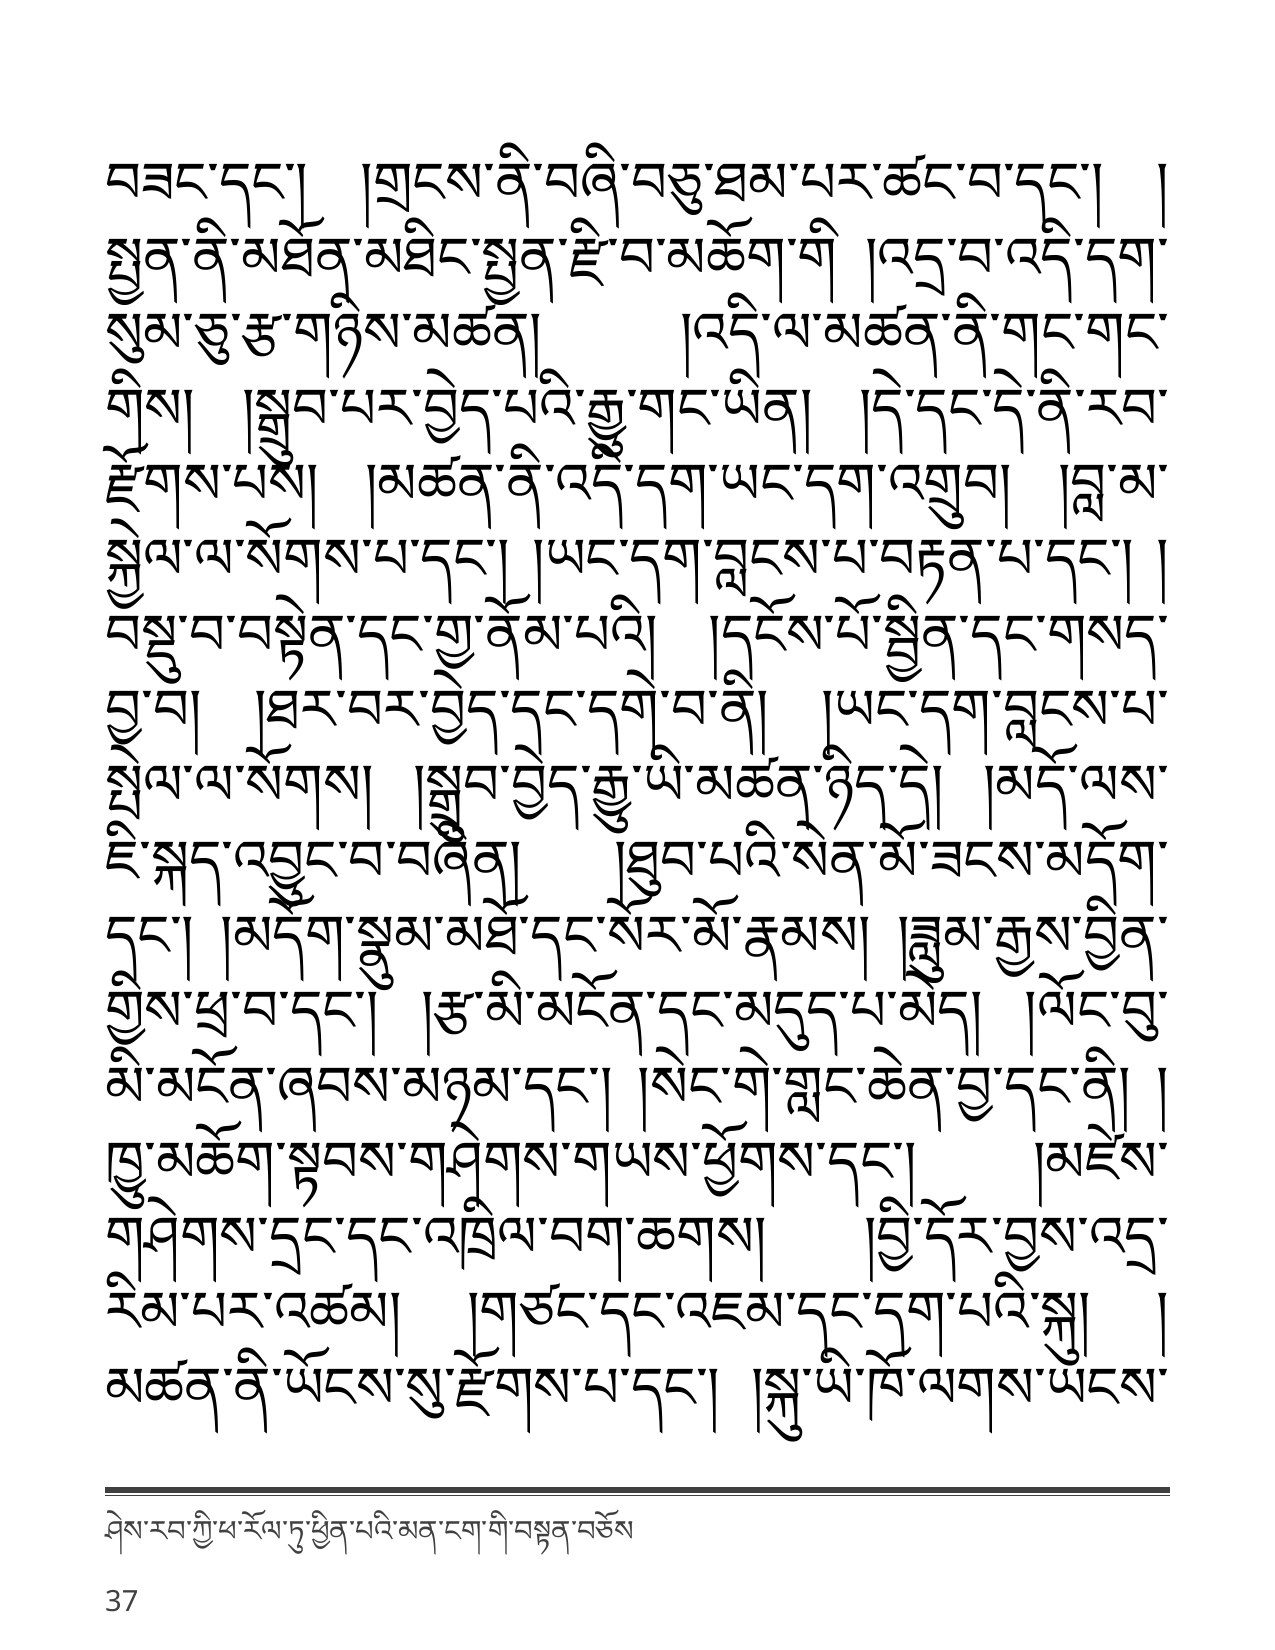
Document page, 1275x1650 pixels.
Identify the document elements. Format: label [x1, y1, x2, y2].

text [105, 150, 1170, 1421]
